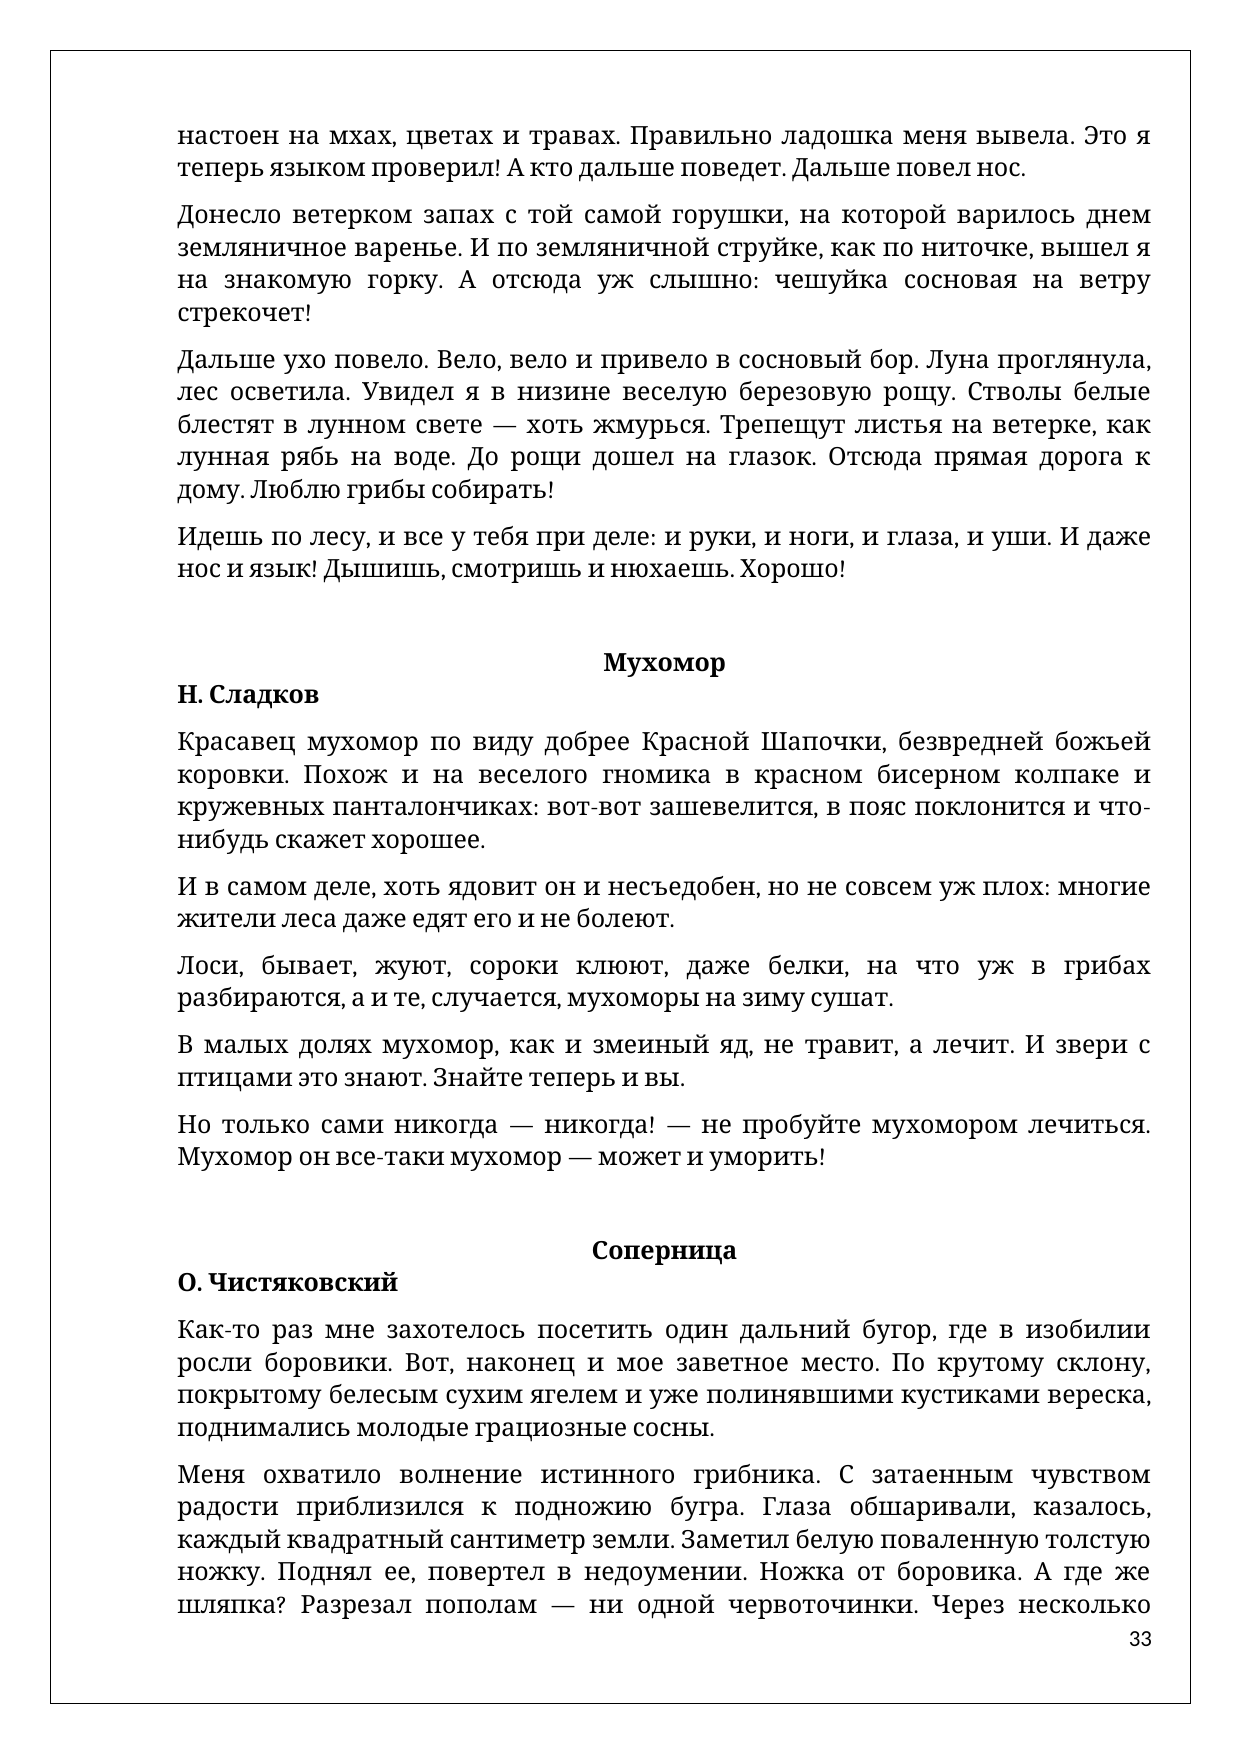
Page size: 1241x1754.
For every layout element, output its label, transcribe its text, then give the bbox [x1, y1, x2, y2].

text Идешь по лесу, и все у тебя при деле: и руки, и ноги, и глаза, и уши. И даже нос и язык! Дышишь, смотришь и нюхаешь. Хорошо! [177, 519, 1152, 584]
text Н. Сладков [177, 677, 1152, 710]
text Дальше ухо повело. Вело, вело и привело в сосновый бор. Луна проглянула, лес осветила. Увидел я в низине веселую березовую рощу. Стволы белые блестят в лунном свете — хоть жмурься. Трепещут листья на ветерке, как лунная рябь на воде. До рощи дошел на глазок. Отсюда прямая дорога к дому. Люблю грибы собирать! [177, 342, 1152, 504]
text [177, 1457, 1152, 1619]
text Лоси, бывает, жуют, сороки клюют, даже белки, на что уж в грибах разбираются, а и те, случается, мухоморы на зиму сушат. [177, 948, 1152, 1013]
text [177, 118, 1152, 183]
text О. Чистяковский [177, 1266, 1152, 1298]
text Соперница [177, 1233, 1152, 1266]
text Донесло ветерком запах с той самой горушки, на которой варилось днем земляничное варенье. И по земляничной струйке, как по ниточке, вышел я на знакомую горку. А отсюда уж слышно: чешуйка сосновая на ветру стрекочет! [177, 197, 1152, 327]
text Как-то раз мне захотелось посетить один дальний бугор, где в изобилии росли боровики. Вот, наконец и мое заветное место. По крутому склону, покрытому белесым сухим ягелем и уже полинявшими кустиками вереска, поднимались молодые грациозные сосны. [177, 1312, 1152, 1442]
text Но только сами никогда — никогда! — не пробуйте мухомором лечиться. Мухомор он все-таки мухомор — может и уморить! [177, 1107, 1152, 1172]
text Мухомор [177, 645, 1152, 677]
text Красавец мухомор по виду добрее Красной Шапочки, безвредней божьей коровки. Похож и на веселого гномика в красном бисерном колпаке и кружевных панталончиках: вот-вот зашевелится, в пояс поклонится и что-нибудь скажет хорошее. [177, 724, 1152, 854]
text В малых долях мухомор, как и змеиный яд, не травит, а лечит. И звери с птицами это знают. Знайте теперь и вы. [177, 1027, 1152, 1092]
text И в самом деле, хоть ядовит он и несъедобен, но не совсем уж плох: многие жители леса даже едят его и не болеют. [177, 869, 1152, 934]
